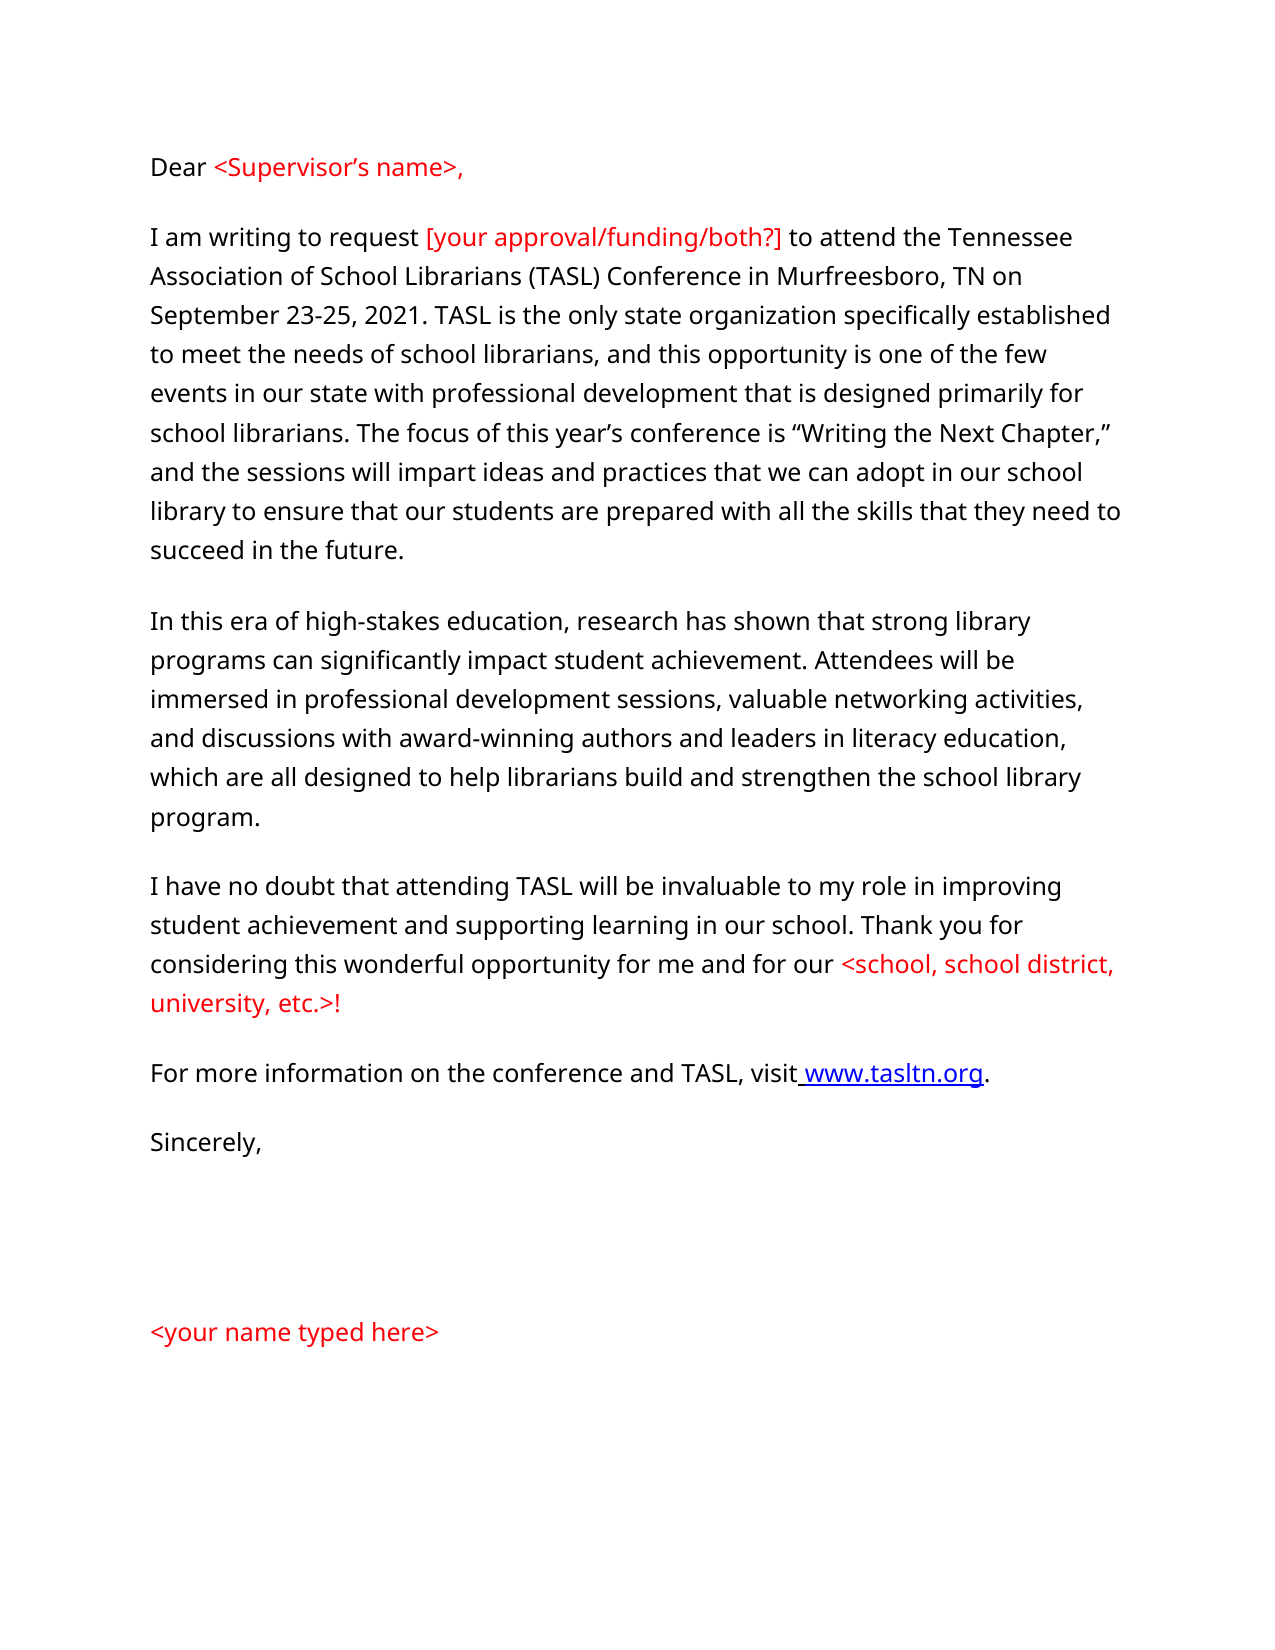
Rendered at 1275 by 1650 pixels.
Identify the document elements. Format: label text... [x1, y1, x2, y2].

text Dear <Supervisor’s name>, [150, 150, 1125, 184]
text For more information on the conference and TASL, visit www.tasltn.org. [150, 1055, 1125, 1089]
text Sincerely, [150, 1125, 1125, 1159]
text I am writing to request [your approval/funding/both?] to attend the Tennessee Association of School Librarians (TASL) Conference in Murfreesboro, TN on September 23-25, 2021. TASL is the only state organization specifically established to meet the needs of school librarians, and this opportunity is one of the few events in our state with professional development that is designed primarily for school librarians. The focus of this year’s conference is “Writing the Next Chapter,” and the sessions will impart ideas and practices that we can adopt in our school library to ensure that our students are prepared with all the skills that they need to succeed in the future. [150, 219, 1125, 567]
text <your name typed here> [150, 1315, 1125, 1349]
text In this era of high-stakes education, research has shown that strong library programs can significantly impact student achievement. Attendees will be immersed in professional development sessions, valuable networking activities, and discussions with award-winning authors and leaders in literacy education, which are all designed to help librarians build and strengthen the school library program. [150, 603, 1125, 833]
text I have no doubt that attending TASL will be invaluable to my role in improving student achievement and supporting learning in our school. Thank you for considering this wonderful opportunity for me and for our <school, school district, university, etc.>! [150, 868, 1125, 1020]
